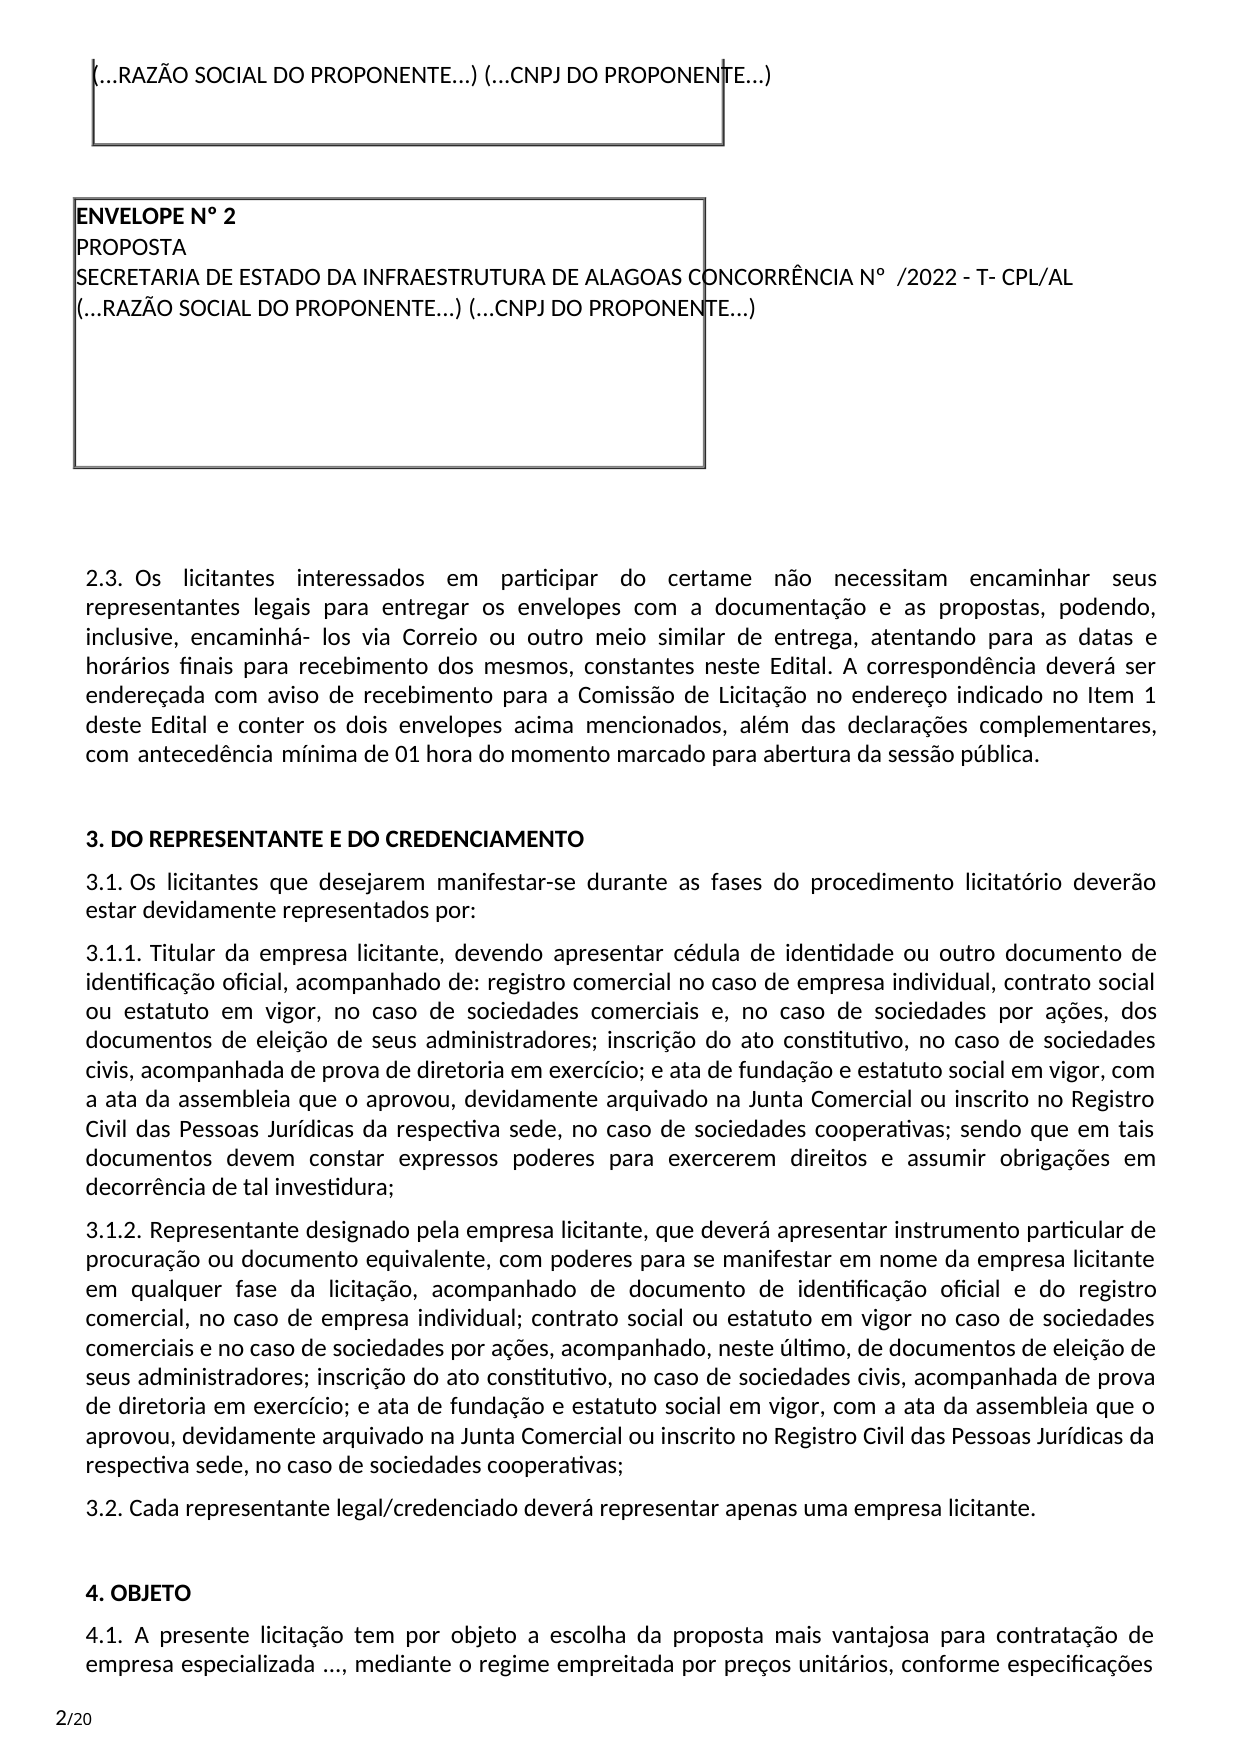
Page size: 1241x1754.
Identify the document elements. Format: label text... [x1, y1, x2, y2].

subtitle OBJETO [85, 1577, 1190, 1607]
list Representante designado pela empresa licitante, que deverá apresentar instrumento particular de procuração ou documento equivalente, com poderes para se manifestar em nome da empresa licitante em qualquer fase da licitação, acompanhado de documento de identificação oficial e do registro comercial, no caso de empresa individual; contrato social ou estatuto em vigor no caso de sociedades comerciais e no caso de sociedades por ações, acompanhado, neste último, de documentos de eleição de seus administradores; inscrição do ato constitutivo, no caso de sociedades civis, acompanhada de prova de diretoria em exercício; e ata de fundação e estatuto social em vigor, com a ata da assembleia que o aprovou, devidamente arquivado na Junta Comercial ou inscrito no Registro Civil das Pessoas Jurídicas da respectiva sede, no caso de sociedades cooperativas; [85, 1216, 1157, 1480]
list Os licitantes que desejarem manifestar-se durante as fases do procedimento licitatório deverão estar devidamente representados por: [85, 867, 1157, 925]
list A presente licitação tem por objeto a escolha da proposta mais vantajosa para contratação de empresa especializada ..., mediante o regime empreitada por preços unitários, conforme especificações [85, 1620, 1156, 1678]
list Os licitantes interessados em participar do certame não necessitam encaminhar seus representantes legais para entregar os envelopes com a documentação e as propostas, podendo, inclusive, encaminhá- los via Correio ou outro meio similar de entrega, atentando para as datas e horários finais para recebimento dos mesmos, constantes neste Edital. A correspondência deverá ser endereçada com aviso de recebimento para a Comissão de Licitação no endereço indicado no Item 1 deste Edital e conter os dois envelopes acima mencionados, além das declarações complementares, com antecedência mínima de 01 hora do momento marcado para abertura da sessão pública. [85, 563, 1157, 769]
list Cada representante legal/credenciado deverá representar apenas uma empresa licitante. [85, 1492, 1190, 1523]
subtitle DO REPRESENTANTE E DO CREDENCIAMENTO [85, 823, 1190, 854]
list Titular da empresa licitante, devendo apresentar cédula de identidade ou outro documento de identificação oficial, acompanhado de: registro comercial no caso de empresa individual, contrato social ou estatuto em vigor, no caso de sociedades comerciais e, no caso de sociedades por ações, dos documentos de eleição de seus administradores; inscrição do ato constitutivo, no caso de sociedades civis, acompanhada de prova de diretoria em exercício; e ata de fundação e estatuto social em vigor, com a ata da assembleia que o aprovou, devidamente arquivado na Junta Comercial ou inscrito no Registro Civil das Pessoas Jurídicas da respectiva sede, no caso de sociedades cooperativas; sendo que em tais documentos devem constar expressos poderes para exercerem direitos e assumir obrigações em decorrência de tal investidura; [85, 938, 1157, 1202]
